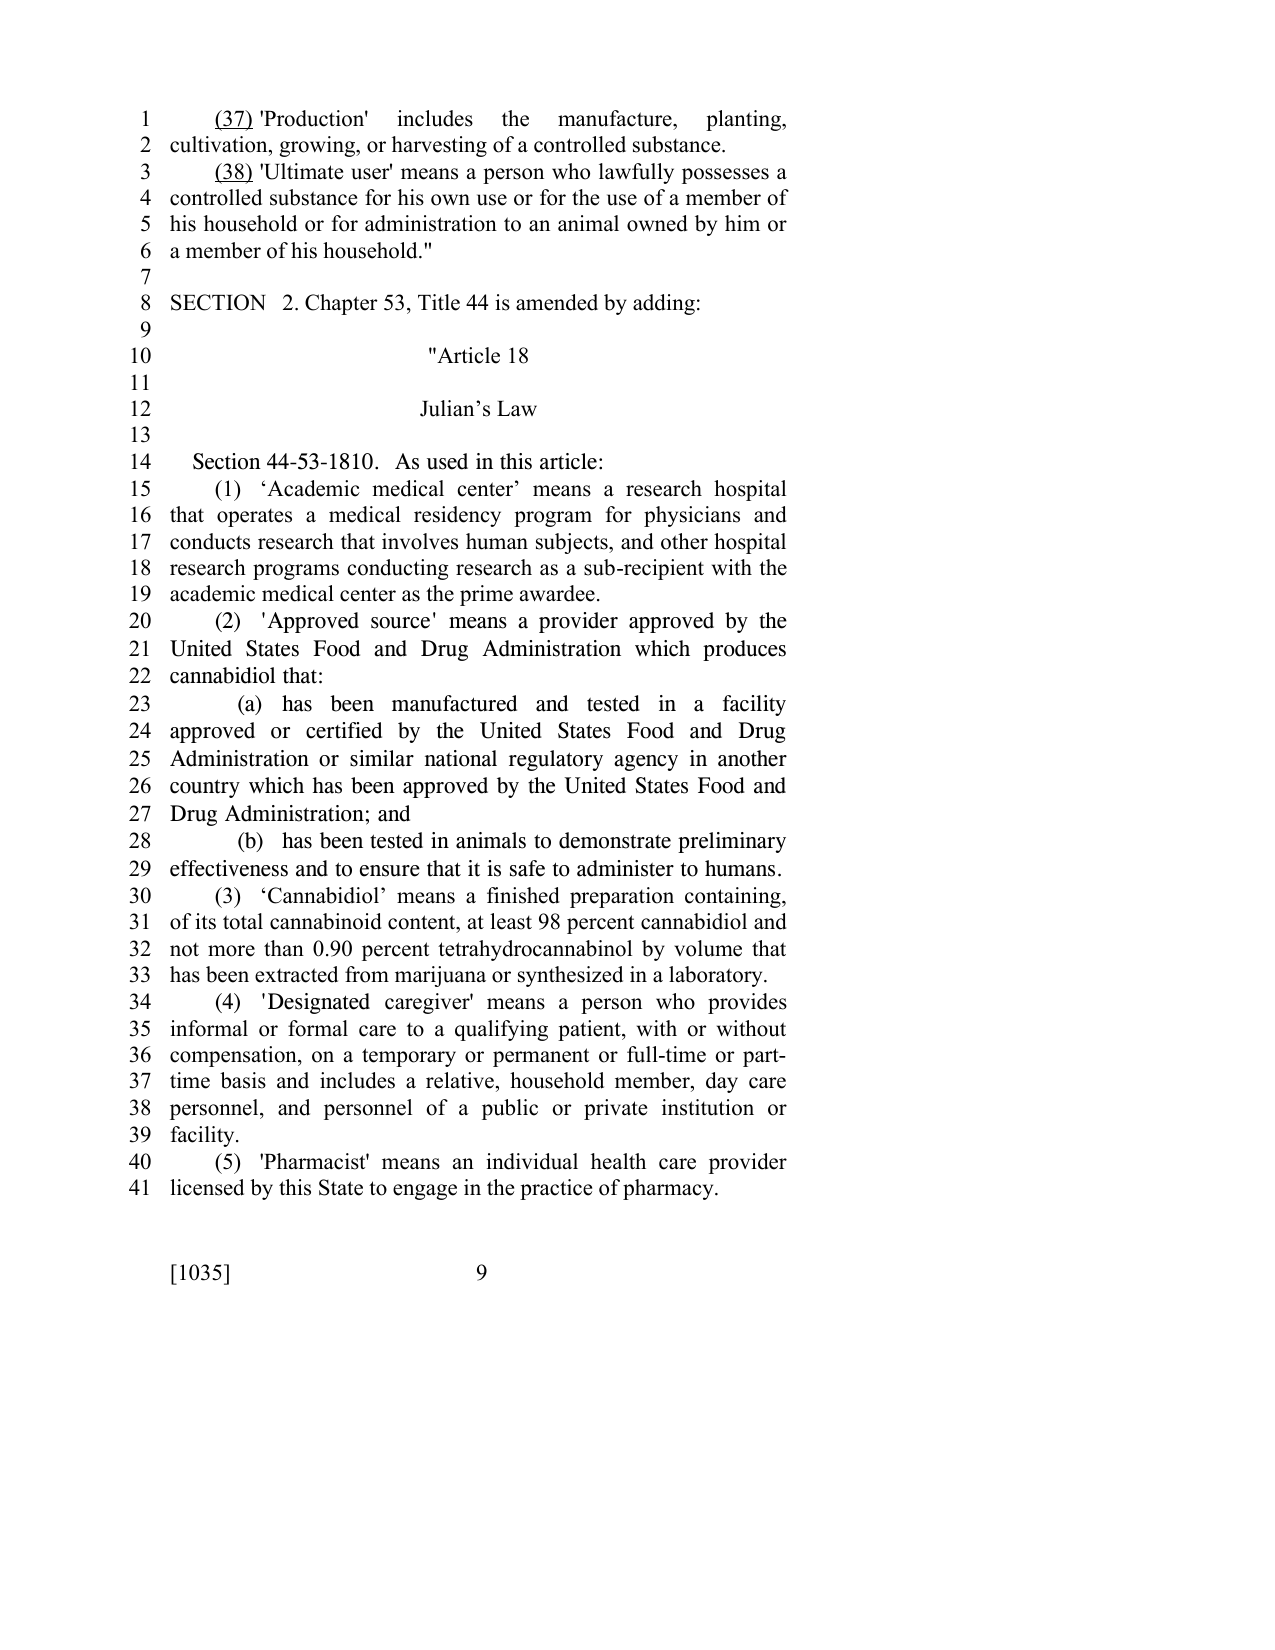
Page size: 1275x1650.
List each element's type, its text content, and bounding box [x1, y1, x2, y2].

text (b) has been tested in animals to demonstrate preliminary effectiveness and to ensure that it is safe to administer to humans. [169, 827, 787, 882]
text (5) 'Pharmacist' means an individual health care provider licensed by this State to engage in the practice of pharmacy. [169, 1148, 787, 1200]
text Section 44-53-1810. As used in this article: [169, 448, 787, 475]
text Julian’s Law [169, 395, 787, 421]
text (2) 'Approved source' means a provider approved by the United States Food and Drug Administration which produces cannabidiol that: [169, 607, 787, 689]
text (a) has been manufactured and tested in a facility approved or certified by the United States Food and Drug Administration or similar national regulatory agency in another country which has been approved by the United States Food and Drug Administration; and [169, 689, 787, 827]
text SECTION 2. Chapter 53, Title 44 is amended by adding: [169, 289, 787, 316]
text "Article 18 [169, 342, 787, 368]
text (1) ‘Academic medical center’ means a research hospital that operates a medical residency program for physicians and conducts research that involves human subjects, and other hospital research programs conducting research as a sub-recipient with the academic medical center as the prime awardee. [169, 475, 787, 607]
text (3) ‘Cannabidiol’ means a finished preparation containing, of its total cannabinoid content, at least 98 percent cannabidiol and not more than 0.90 percent tetrahydrocannabinol by volume that has been extracted from marijuana or synthesized in a laboratory. [169, 882, 787, 987]
text (4) 'Designated caregiver' means a person who provides informal or formal care to a qualifying patient, with or without compensation, on a temporary or permanent or full-time or part-time basis and includes a relative, household member, day care personnel, and personnel of a public or private institution or facility. [169, 987, 787, 1148]
text (37) 'Production' includes the manufacture, planting, cultivation, growing, or harvesting of a controlled substance. [169, 105, 787, 158]
text (38) 'Ultimate user' means a person who lawfully possesses a controlled substance for his own use or for the use of a member of his household or for administration to an animal owned by him or a member of his household." [169, 158, 787, 263]
